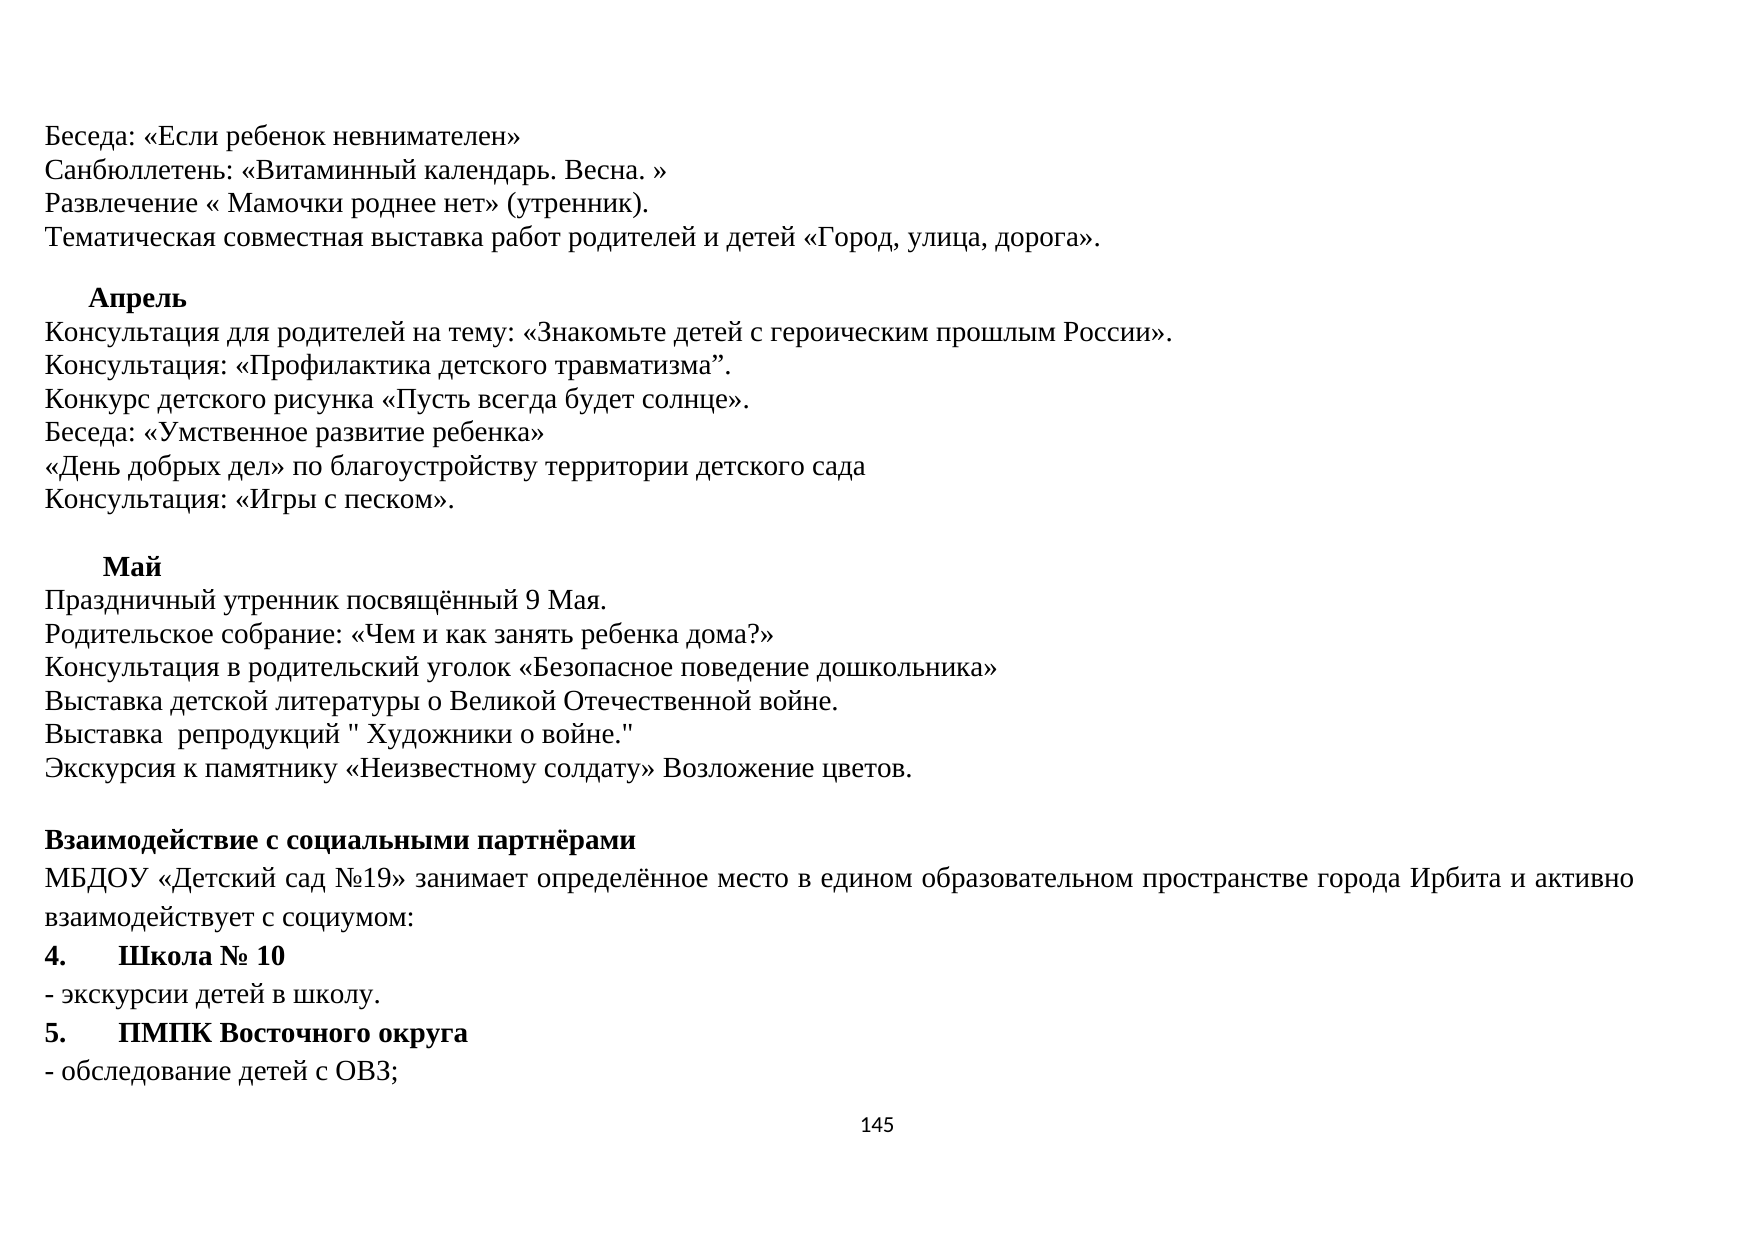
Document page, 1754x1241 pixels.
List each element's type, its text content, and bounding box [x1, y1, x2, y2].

text Апрель Консультация для родителей на тему: «Знакомьте детей с героическим прошлым России». Консультация: «Профилактика детского травматизма”. Конкурс детского рисунка «Пусть всегда будет солнце». Беседа: «Умственное развитие ребенка» «День добрых дел» по благоустройству территории детского сада [44, 280, 1636, 482]
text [44, 118, 1636, 219]
text МБДОУ «Детский сад №19» занимает определённое место в едином образовательном пространстве города Ирбита и активно взаимодействует с социумом: [44, 861, 1636, 933]
list - экскурсии детей в школу. [44, 976, 1636, 1010]
text Взаимодействие с социальными партнёрами [44, 822, 1636, 856]
list Школа № 10 [44, 938, 1636, 971]
list - обследование детей с ОВЗ; [44, 1053, 1636, 1087]
list ПМПК Восточного округа [44, 1015, 1636, 1048]
text Консультация: «Игры с песком». Май Праздничный утренник посвящённый 9 Мая. Родительское собрание: «Чем и как занять ребенка дома?» Консультация в родительский уголок «Безопасное поведение дошкольника» Выставка детской литературы о Великой Отечественной войне. Выставка репродукций " Художники о войне." Экскурсия к памятнику «Неизвестному солдату» Возложение цветов. [44, 482, 1636, 783]
text Тематическая совместная выставка работ родителей и детей «Город, улица, дорога». [44, 219, 1636, 280]
